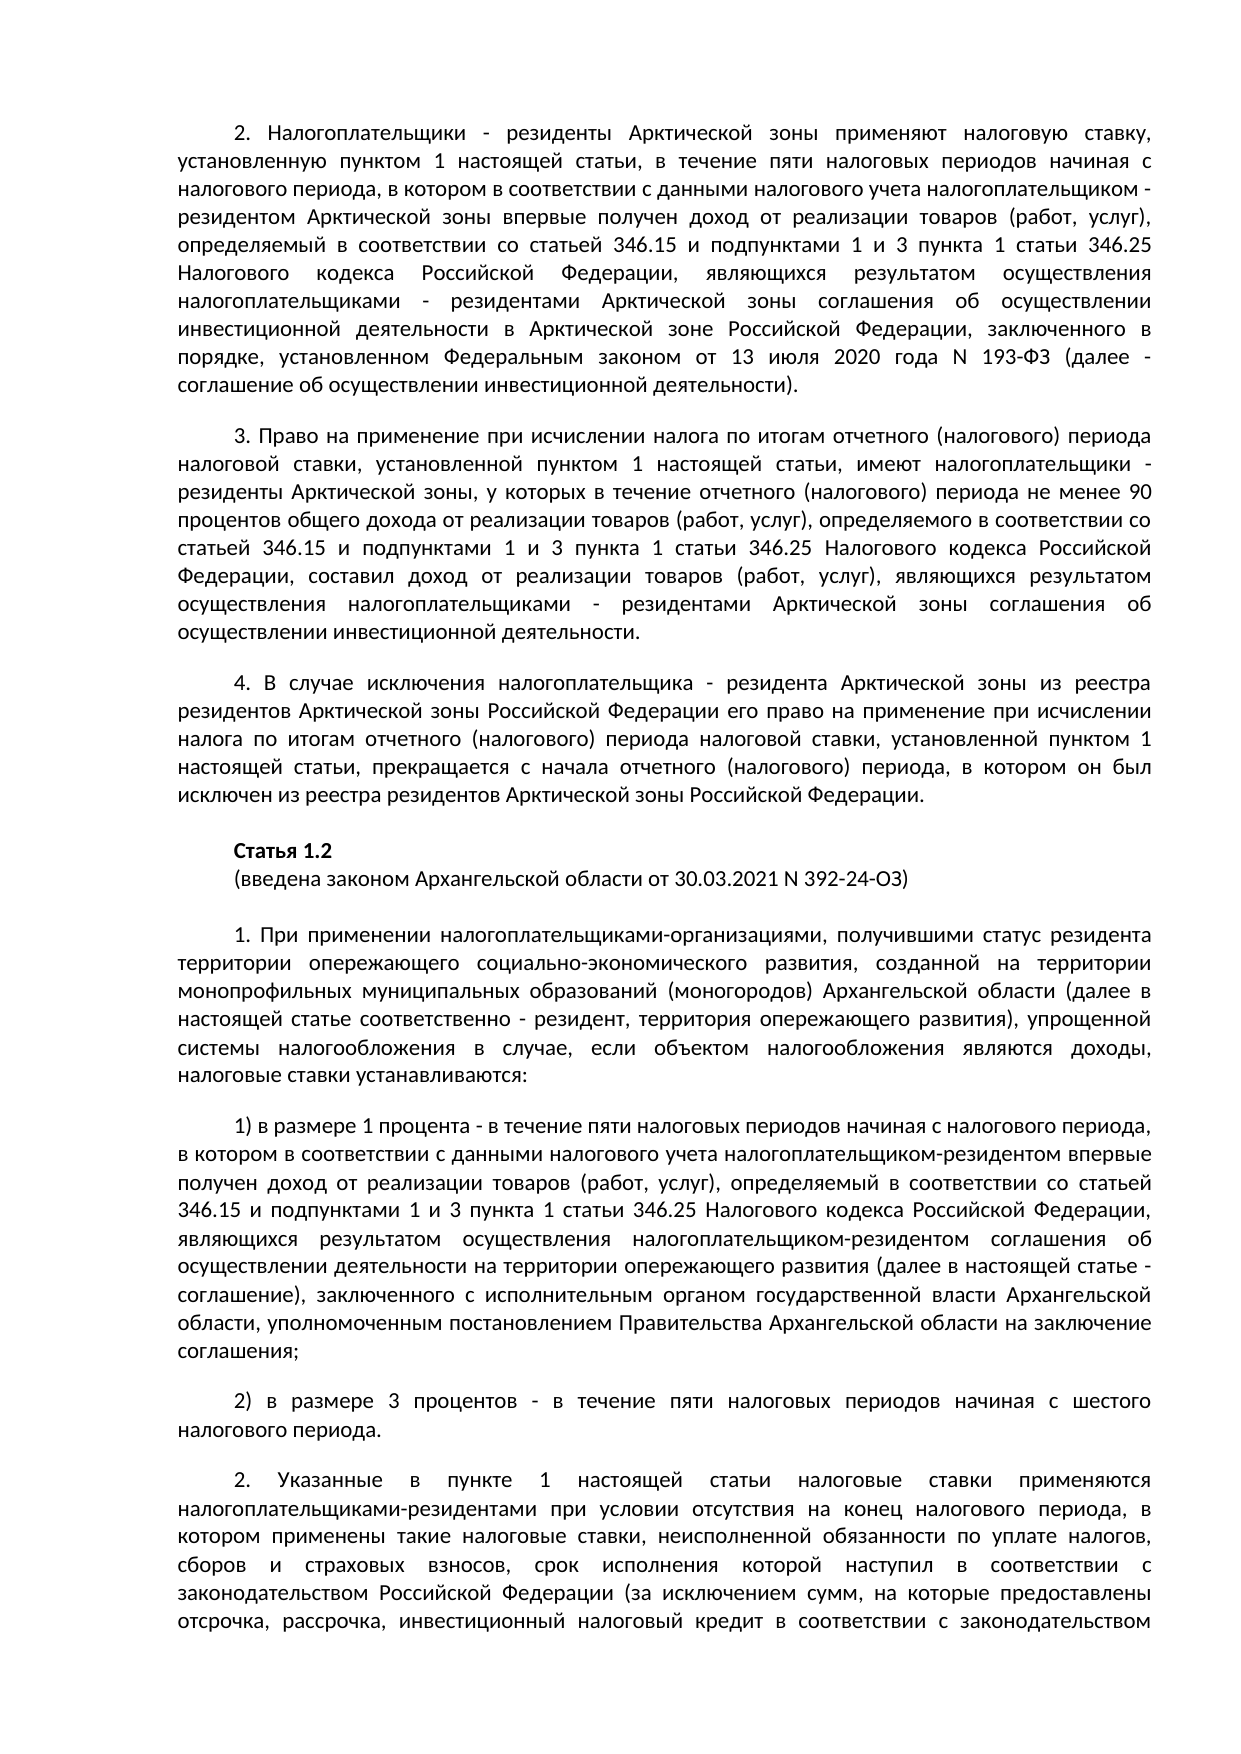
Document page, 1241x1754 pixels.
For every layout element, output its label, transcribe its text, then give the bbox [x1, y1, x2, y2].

text 4. В случае исключения налогоплательщика - резидента Арктической зоны из реестра резидентов Арктической зоны Российской Федерации его право на применение при исчислении налога по итогам отчетного (налогового) периода налоговой ставки, установленной пунктом 1 настоящей статьи, прекращается с начала отчетного (налогового) периода, в котором он был исключен из реестра резидентов Арктической зоны Российской Федерации. [177, 668, 1152, 808]
text (введена законом Архангельской области от 30.03.2021 N 392-24-ОЗ) [177, 864, 1152, 892]
title Статья 1.2 [177, 836, 1152, 864]
text 3. Право на применение при исчислении налога по итогам отчетного (налогового) периода налоговой ставки, установленной пунктом 1 настоящей статьи, имеют налогоплательщики - резиденты Арктической зоны, у которых в течение отчетного (налогового) периода не менее 90 процентов общего дохода от реализации товаров (работ, услуг), определяемого в соответствии со статьей 346.15 и подпунктами 1 и 3 пункта 1 статьи 346.25 Налогового кодекса Российской Федерации, составил доход от реализации товаров (работ, услуг), являющихся результатом осуществления налогоплательщиками - резидентами Арктической зоны соглашения об осуществлении инвестиционной деятельности. [177, 421, 1152, 645]
text 2) в размере 3 процентов - в течение пяти налоговых периодов начиная с шестого налогового периода. [177, 1387, 1152, 1443]
text 1. При применении налогоплательщиками-организациями, получившими статус резидента территории опережающего социально-экономического развития, созданной на территории монопрофильных муниципальных образований (моногородов) Архангельской области (далее в настоящей статье соответственно - резидент, территория опережающего развития), упрощенной системы налогообложения в случае, если объектом налогообложения являются доходы, налоговые ставки устанавливаются: [177, 921, 1152, 1089]
text 1) в размере 1 процента - в течение пяти налоговых периодов начиная с налогового периода, в котором в соответствии с данными налогового учета налогоплательщиком-резидентом впервые получен доход от реализации товаров (работ, услуг), определяемый в соответствии со статьей 346.15 и подпунктами 1 и 3 пункта 1 статьи 346.25 Налогового кодекса Российской Федерации, являющихся результатом осуществления налогоплательщиком-резидентом соглашения об осуществлении деятельности на территории опережающего развития (далее в настоящей статье - соглашение), заключенного с исполнительным органом государственной власти Архангельской области, уполномоченным постановлением Правительства Архангельской области на заключение соглашения; [177, 1112, 1152, 1364]
text 2. Налогоплательщики - резиденты Арктической зоны применяют налоговую ставку, установленную пунктом 1 настоящей статьи, в течение пяти налоговых периодов начиная с налогового периода, в котором в соответствии с данными налогового учета налогоплательщиком - резидентом Арктической зоны впервые получен доход от реализации товаров (работ, услуг), определяемый в соответствии со статьей 346.15 и подпунктами 1 и 3 пункта 1 статьи 346.25 Налогового кодекса Российской Федерации, являющихся результатом осуществления налогоплательщиками - резидентами Арктической зоны соглашения об осуществлении инвестиционной деятельности в Арктической зоне Российской Федерации, заключенного в порядке, установленном Федеральным законом от 13 июля 2020 года N 193-ФЗ (далее - соглашение об осуществлении инвестиционной деятельности). [177, 118, 1152, 398]
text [177, 1466, 1152, 1634]
